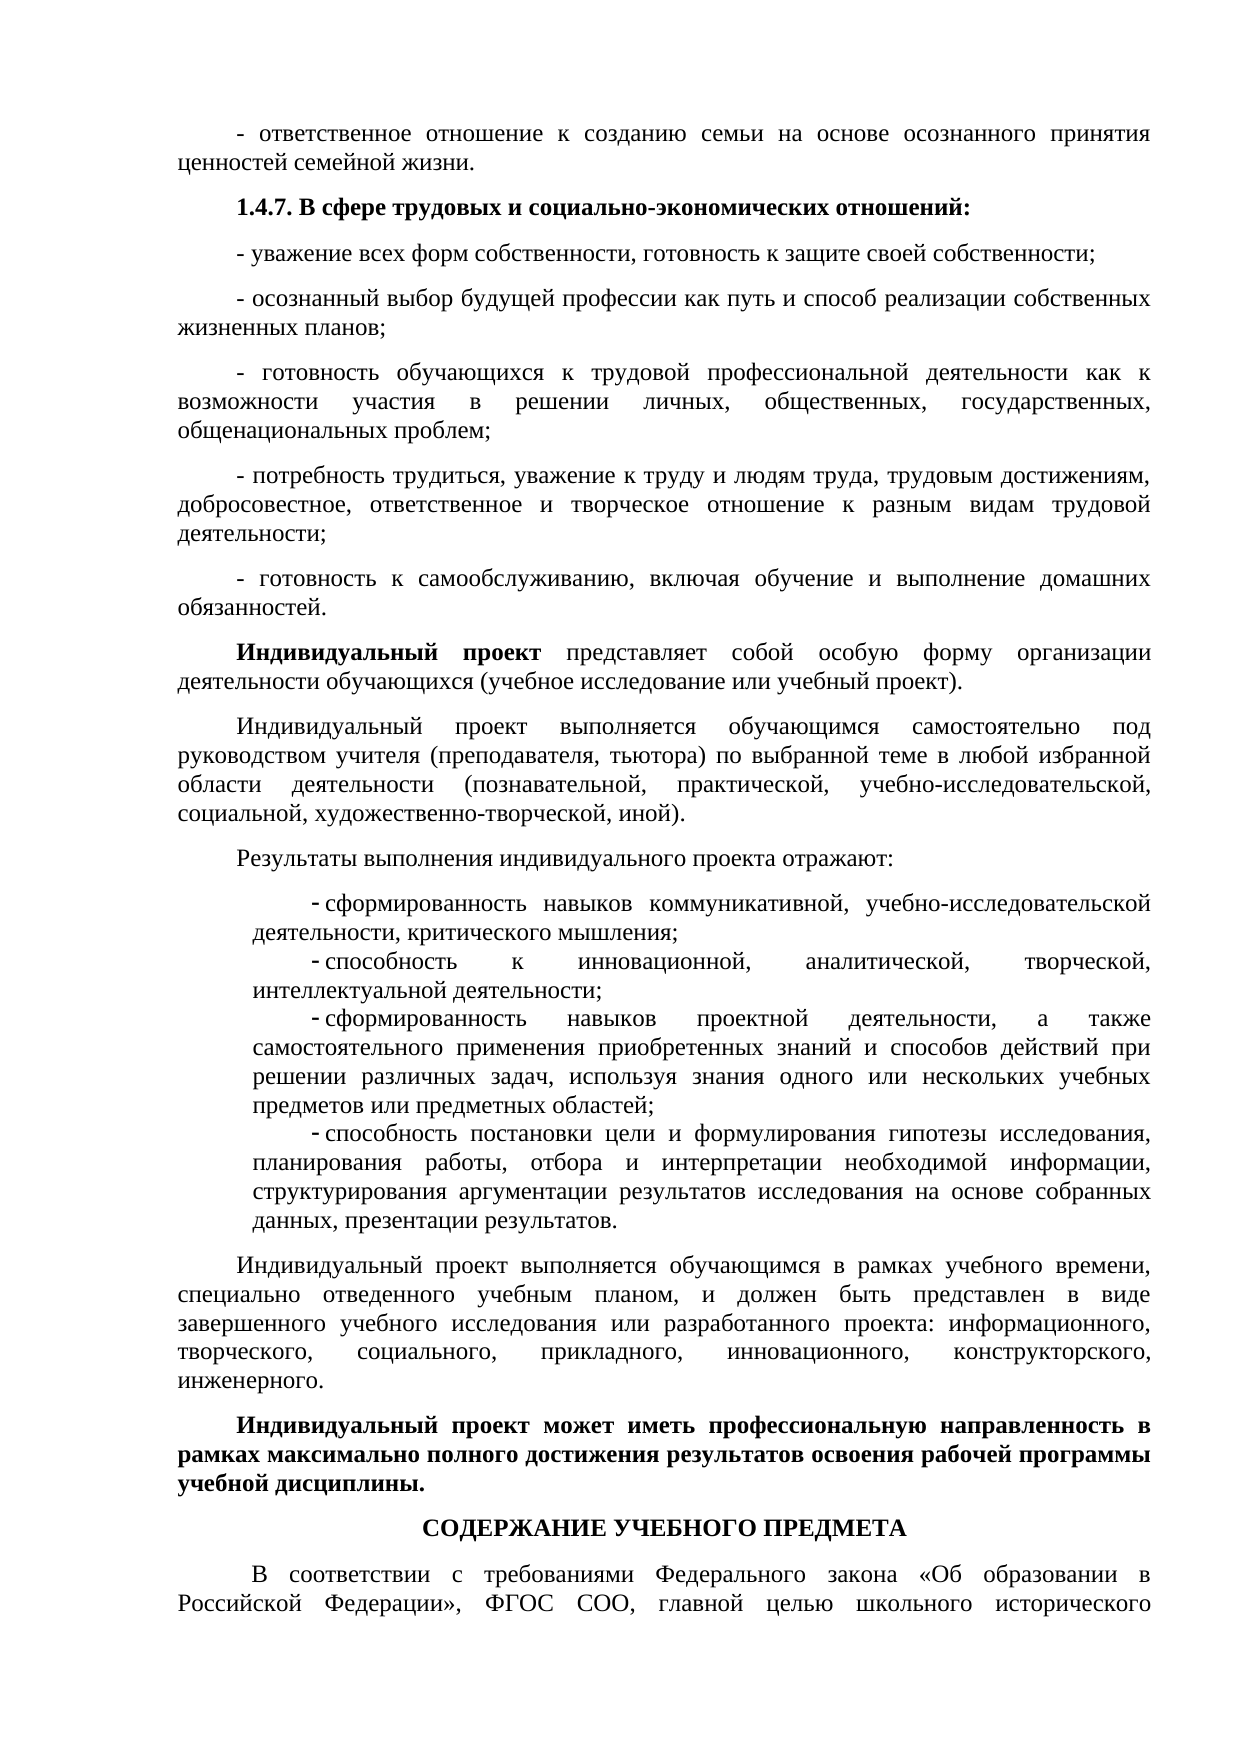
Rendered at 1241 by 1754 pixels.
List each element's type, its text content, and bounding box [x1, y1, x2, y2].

text Индивидуальный проект выполняется обучающимся в рамках учебного времени, специально отведенного учебным планом, и должен быть представлен в виде завершенного учебного исследования или разработанного проекта: информационного, творческого, социального, прикладного, инновационного, конструкторского, инженерного. [177, 1250, 1152, 1394]
list способность постановки цели и формулирования гипотезы исследования, планирования работы, отбора и интерпретации необходимой информации, структурирования аргументации результатов исследования на основе собранных данных, презентации результатов. [252, 1118, 1152, 1233]
text Результаты выполнения индивидуального проекта отражают: [177, 843, 1152, 872]
list сформированность навыков проектной деятельности, а также самостоятельного применения приобретенных знаний и способов действий при решении различных задач, используя знания одного или нескольких учебных предметов или предметных областей; [252, 1003, 1152, 1118]
text - уважение всех форм собственности, готовность к защите своей собственности; [177, 238, 1152, 266]
text 1.4.7. В сфере трудовых и социально-экономических отношений: [177, 192, 1152, 221]
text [177, 1559, 1152, 1616]
text - потребность трудиться, уважение к труду и людям труда, трудовым достижениям, добросовестное, ответственное и творческое отношение к разным видам трудовой деятельности; [177, 460, 1152, 546]
text Индивидуальный проект выполняется обучающимся самостоятельно под руководством учителя (преподавателя, тьютора) по выбранной теме в любой избранной области деятельности (познавательной, практической, учебно-исследовательской, социальной, художественно-творческой, иной). [177, 711, 1152, 826]
list сформированность навыков коммуникативной, учебно-исследовательской деятельности, критического мышления; [252, 888, 1152, 946]
text - осознанный выбор будущей профессии как путь и способ реализации собственных жизненных планов; [177, 283, 1152, 341]
text - готовность к самообслуживанию, включая обучение и выполнение домашних обязанностей. [177, 563, 1152, 621]
text Индивидуальный проект представляет собой особую форму организации деятельности обучающихся (учебное исследование или учебный проект). [177, 637, 1152, 695]
text СОДЕРЖАНИЕ УЧЕБНОГО ПРЕДМЕТА [177, 1513, 1152, 1542]
text - готовность обучающихся к трудовой профессиональной деятельности как к возможности участия в решении личных, общественных, государственных, общенациональных проблем; [177, 357, 1152, 443]
text Индивидуальный проект может иметь профессиональную направленность в рамках максимально полного достижения результатов освоения рабочей программы учебной дисциплины. [177, 1411, 1152, 1497]
text - ответственное отношение к созданию семьи на основе осознанного принятия ценностей семейной жизни. [177, 118, 1152, 176]
list способность к инновационной, аналитической, творческой, интеллектуальной деятельности; [252, 946, 1152, 1003]
